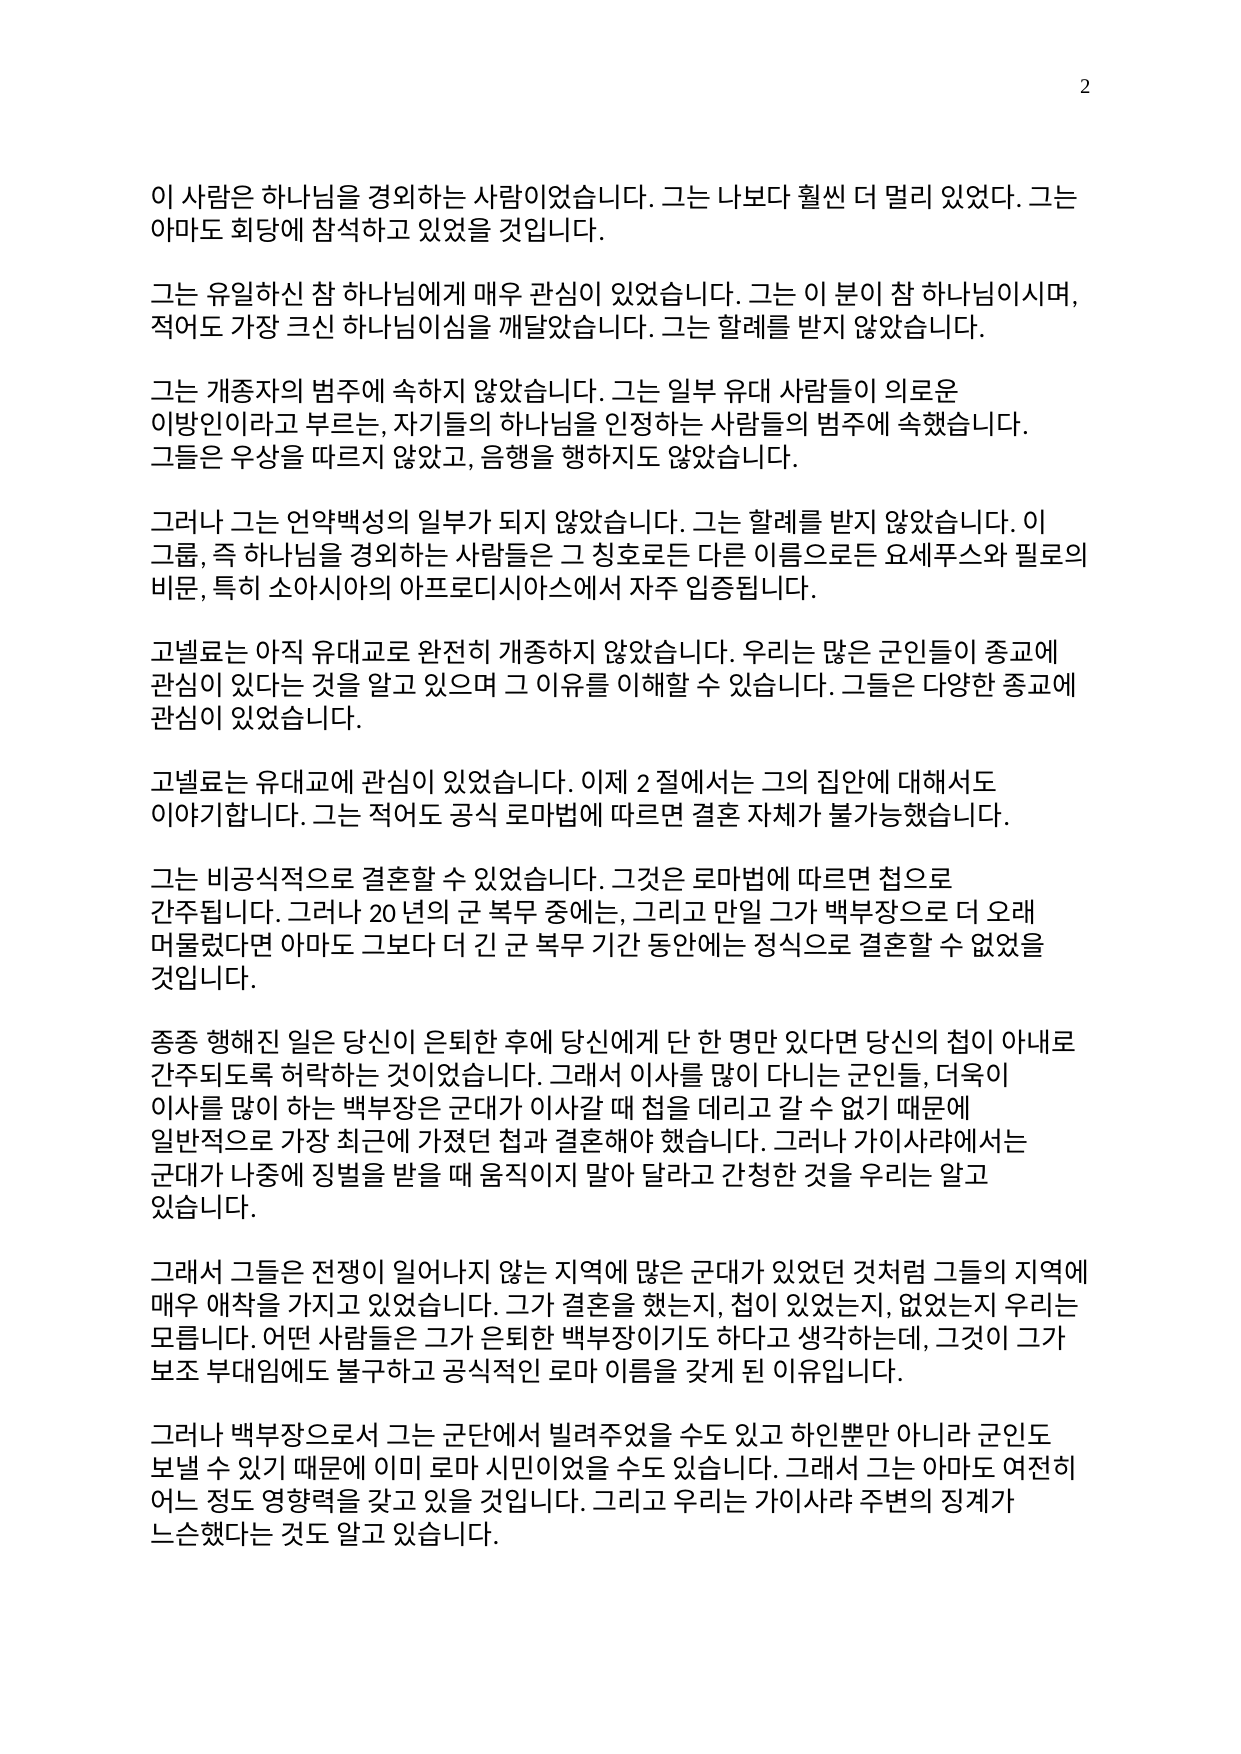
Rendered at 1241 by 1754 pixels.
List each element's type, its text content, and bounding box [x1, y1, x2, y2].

text 고넬료는 아직 유대교로 완전히 개종하지 않았습니다. 우리는 많은 군인들이 종교에 관심이 있다는 것을 알고 있으며 그 이유를 이해할 수 있습니다. 그들은 다양한 종교에 관심이 있었습니다. [150, 636, 1090, 735]
text 그러나 그는 언약백성의 일부가 되지 않았습니다. 그는 할례를 받지 않았습니다. 이 그룹, 즉 하나님을 경외하는 사람들은 그 칭호로든 다른 이름으로든 요세푸스와 필로의 비문, 특히 소아시아의 아프로디시아스에서 자주 입증됩니다. [150, 506, 1090, 605]
text 이 사람은 하나님을 경외하는 사람이었습니다. 그는 나보다 훨씬 더 멀리 있었다. 그는 아마도 회당에 참석하고 있었을 것입니다. [150, 181, 1090, 247]
text 종종 행해진 일은 당신이 은퇴한 후에 당신에게 단 한 명만 있다면 당신의 첩이 아내로 간주되도록 허락하는 것이었습니다. 그래서 이사를 많이 다니는 군인들, 더욱이 이사를 많이 하는 백부장은 군대가 이사갈 때 첩을 데리고 갈 수 없기 때문에 일반적으로 가장 최근에 가졌던 첩과 결혼해야 했습니다. 그러나 가이사랴에서는 군대가 나중에 징벌을 받을 때 움직이지 말아 달라고 간청한 것을 우리는 알고 있습니다. [150, 1027, 1090, 1225]
text 그러나 백부장으로서 그는 군단에서 빌려주었을 수도 있고 하인뿐만 아니라 군인도 보낼 수 있기 때문에 이미 로마 시민이었을 수도 있습니다. 그래서 그는 아마도 여전히 어느 정도 영향력을 갖고 있을 것입니다. 그리고 우리는 가이사랴 주변의 징계가 느슨했다는 것도 알고 있습니다. [150, 1419, 1090, 1551]
text 그는 유일하신 참 하나님에게 매우 관심이 있었습니다. 그는 이 분이 참 하나님이시며, 적어도 가장 크신 하나님이심을 깨달았습니다. 그는 할례를 받지 않았습니다. [150, 278, 1090, 344]
text 그래서 그들은 전쟁이 일어나지 않는 지역에 많은 군대가 있었던 것처럼 그들의 지역에 매우 애착을 가지고 있었습니다. 그가 결혼을 했는지, 첩이 있었는지, 없었는지 우리는 모릅니다. 어떤 사람들은 그가 은퇴한 백부장이기도 하다고 생각하는데, 그것이 그가 보조 부대임에도 불구하고 공식적인 로마 이름을 갖게 된 이유입니다. [150, 1256, 1090, 1388]
text 그는 개종자의 범주에 속하지 않았습니다. 그는 일부 유대 사람들이 의로운 이방인이라고 부르는, 자기들의 하나님을 인정하는 사람들의 범주에 속했습니다. 그들은 우상을 따르지 않았고, 음행을 행하지도 않았습니다. [150, 376, 1090, 474]
text 고넬료는 유대교에 관심이 있었습니다. 이제 2절에서는 그의 집안에 대해서도 이야기합니다. 그는 적어도 공식 로마법에 따르면 결혼 자체가 불가능했습니다. [150, 766, 1090, 832]
text 그는 비공식적으로 결혼할 수 있었습니다. 그것은 로마법에 따르면 첩으로 간주됩니다. 그러나 20년의 군 복무 중에는, 그리고 만일 그가 백부장으로 더 오래 머물렀다면 아마도 그보다 더 긴 군 복무 기간 동안에는 정식으로 결혼할 수 없었을 것입니다. [150, 863, 1090, 995]
